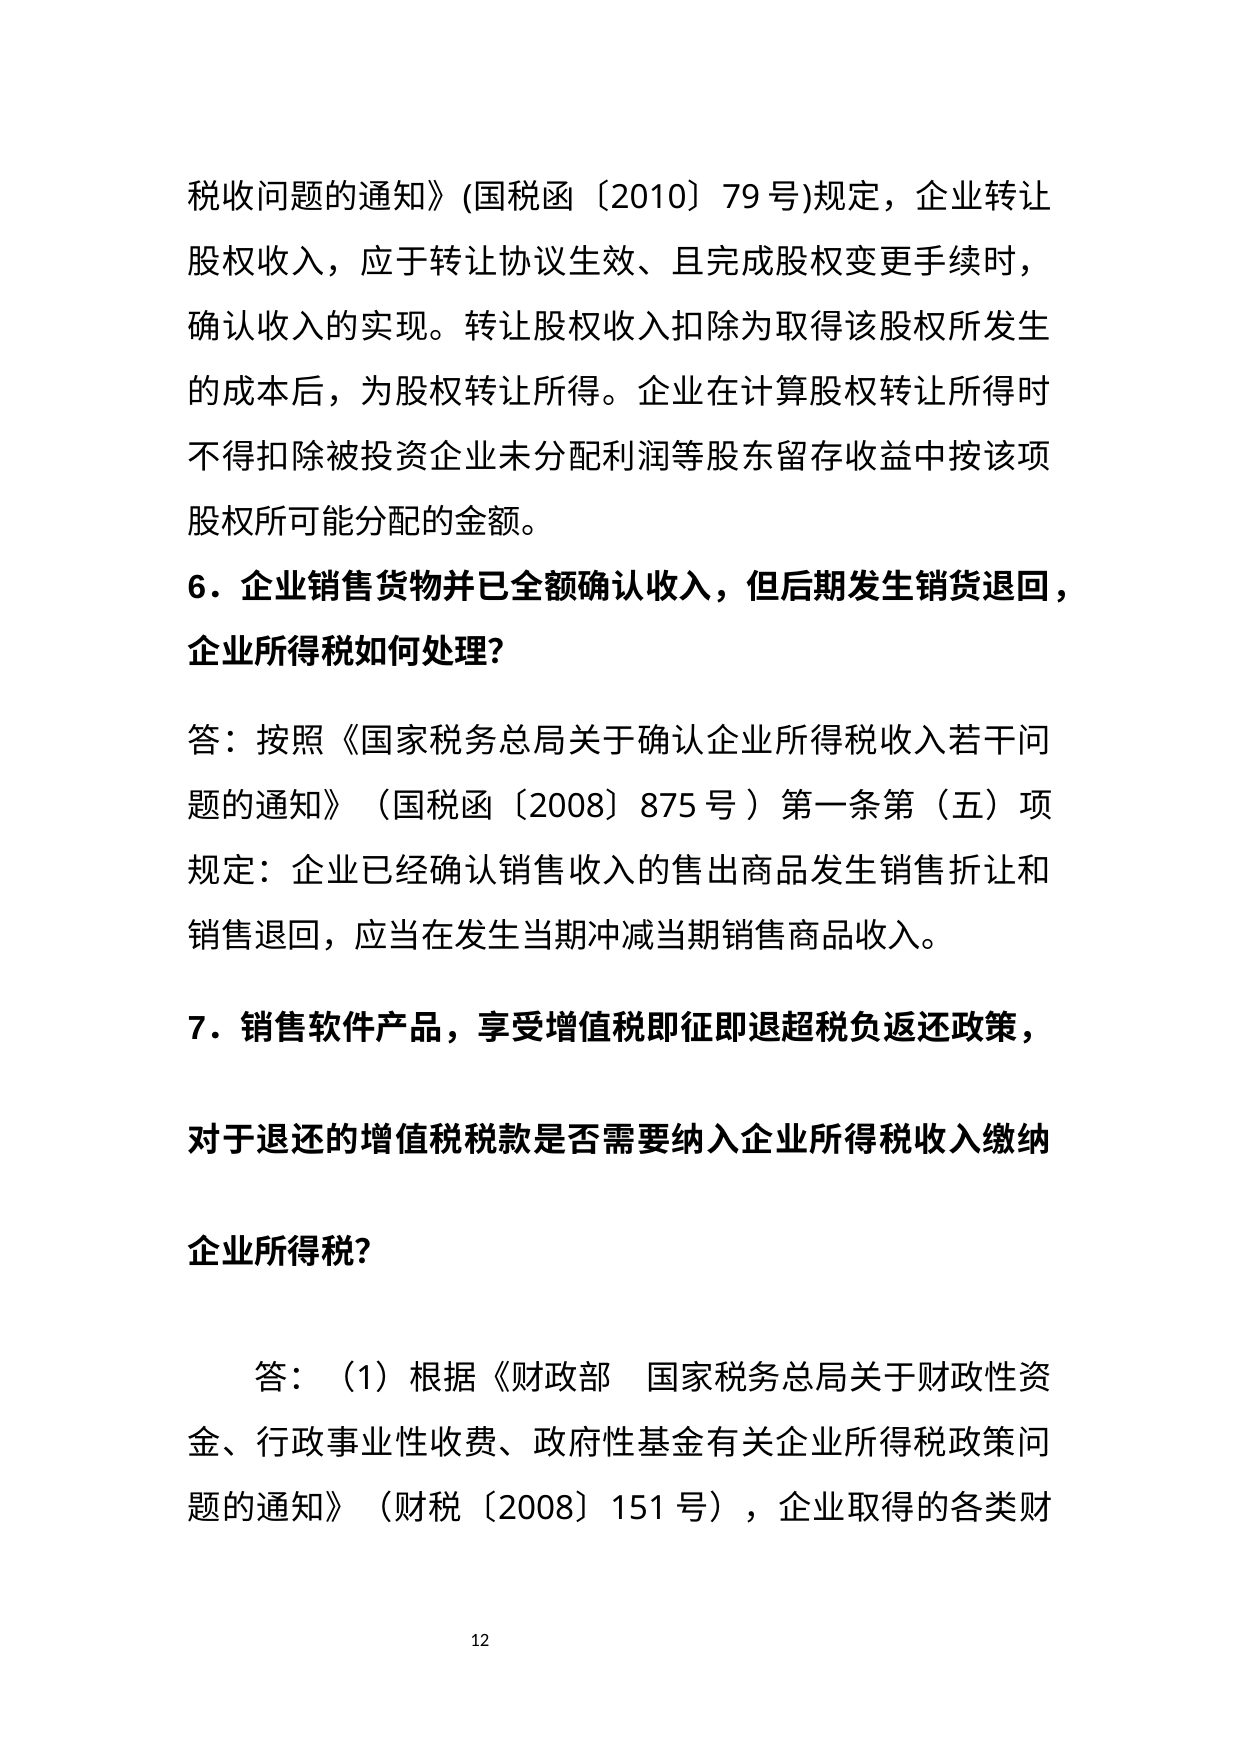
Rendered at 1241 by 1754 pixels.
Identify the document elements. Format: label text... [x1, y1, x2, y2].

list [187, 162, 1053, 682]
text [187, 1343, 1053, 1538]
subtitle 7．销售软件产品，享受增值税即征即退超税负返还政策，对于退还的增值税税款是否需要纳入企业所得税收入缴纳企业所得税？ [187, 992, 1053, 1281]
list 答：按照《国家税务总局关于确认企业所得税收入若干问题的通知》（国税函〔2008〕875号 ）第一条第（五）项规定：企业已经确认销售收入的售出商品发生销售折让和销售退回，应当在发生当期冲减当期销售商品收入。 [187, 705, 1053, 965]
